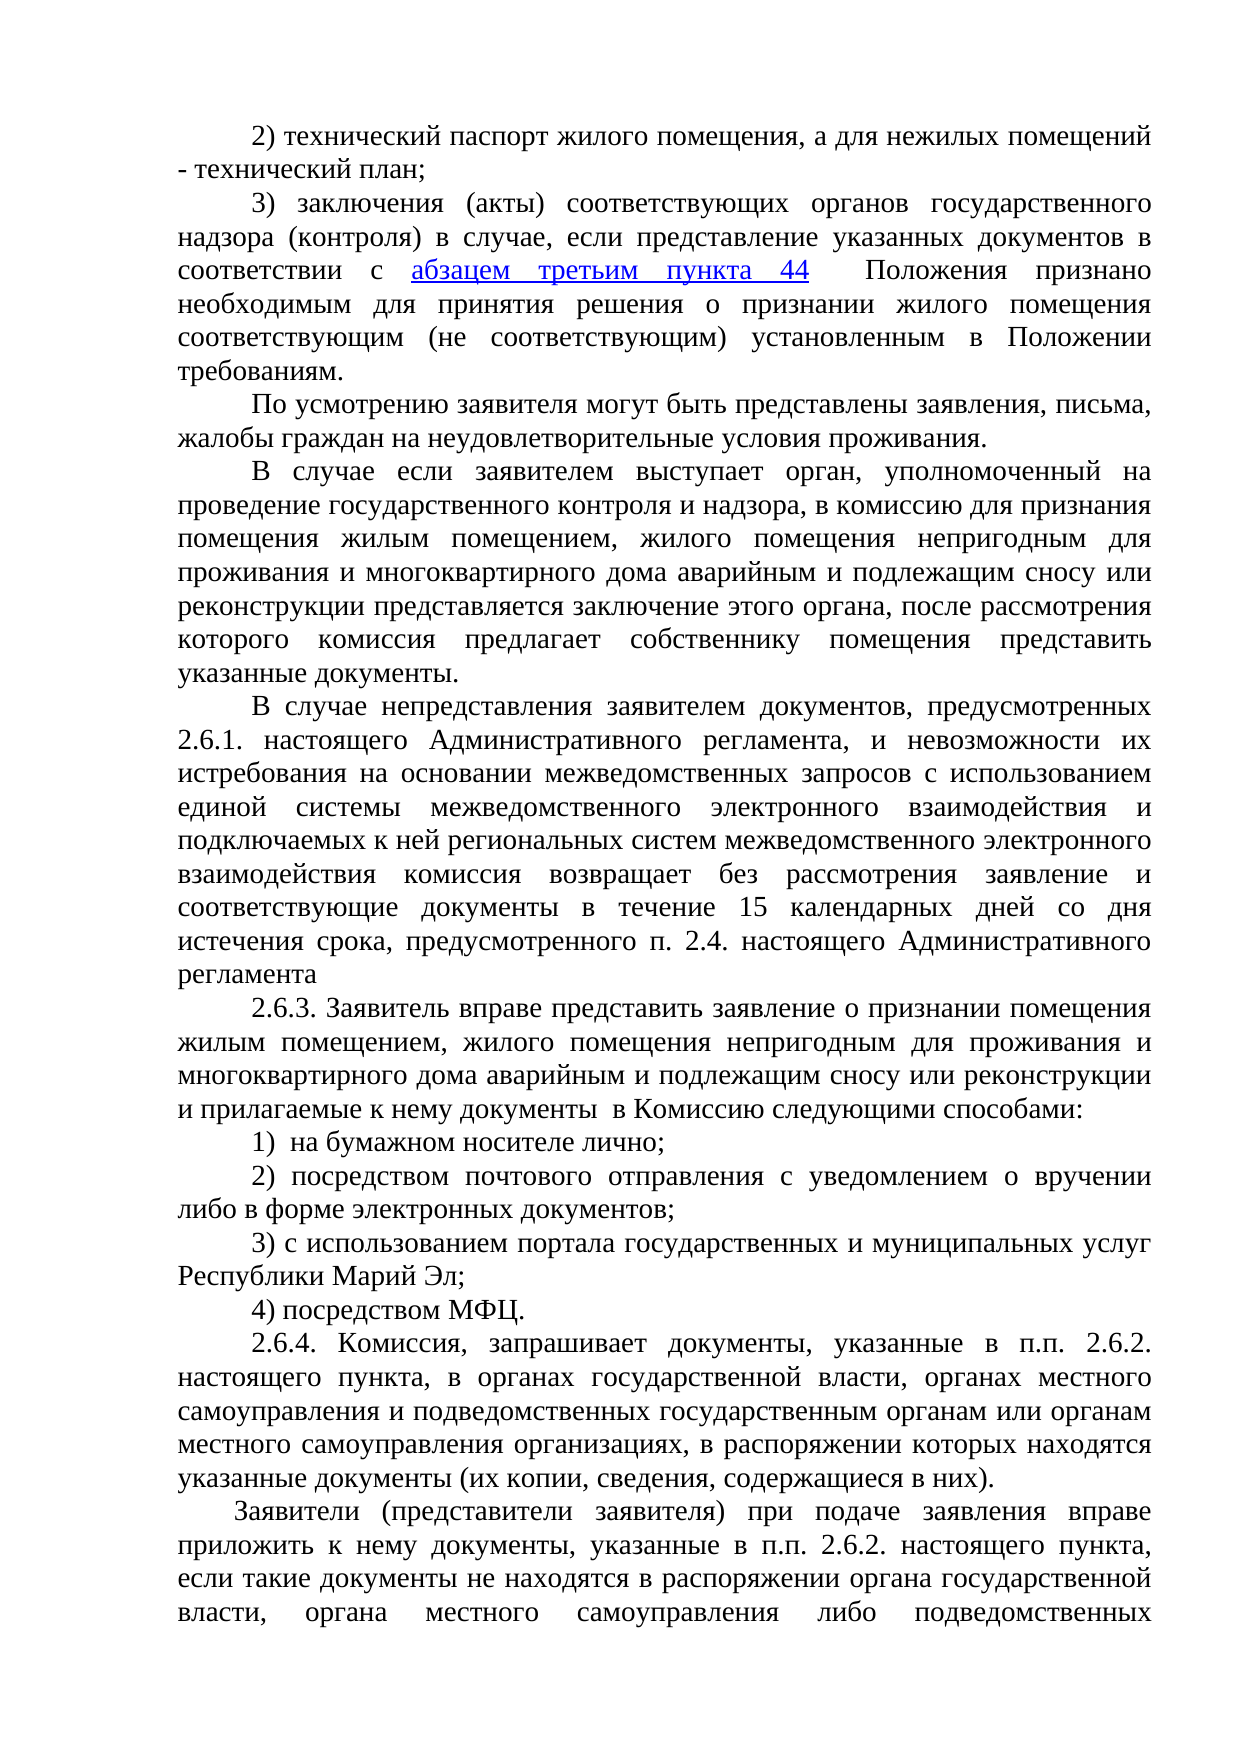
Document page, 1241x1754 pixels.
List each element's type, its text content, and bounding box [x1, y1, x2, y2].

text 1) на бумажном носителе лично; [177, 1124, 1152, 1158]
text 3) заключения (акты) соответствующих органов государственного надзора (контроля) в случае, если представление указанных документов в соответствии с абзацем третьим пункта 44 Положения признано необходимым для принятия решения о признании жилого помещения соответствующим (не соответствующим) установленным в Положении требованиям. [177, 185, 1152, 386]
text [177, 1493, 1152, 1627]
text 2.6.4. Комиссия, запрашивает документы, указанные в п.п. 2.6.2. настоящего пункта, в органах государственной власти, органах местного самоуправления и подведомственных государственным органам или органам местного самоуправления организациях, в распоряжении которых находятся указанные документы (их копии, сведения, содержащиеся в них). [177, 1326, 1152, 1493]
text В случае если заявителем выступает орган, уполномоченный на проведение государственного контроля и надзора, в комиссию для признания помещения жилым помещением, жилого помещения непригодным для проживания и многоквартирного дома аварийным и подлежащим сносу или реконструкции представляется заключение этого органа, после рассмотрения которого комиссия предлагает собственнику помещения представить указанные документы. [177, 453, 1152, 688]
text В случае непредставления заявителем документов, предусмотренных 2.6.1. настоящего Административного регламента, и невозможности их истребования на основании межведомственных запросов с использованием единой системы межведомственного электронного взаимодействия и подключаемых к ней региональных систем межведомственного электронного взаимодействия комиссия возвращает без рассмотрения заявление и соответствующие документы в течение 15 календарных дней со дня истечения срока, предусмотренного п. 2.4. настоящего Административного регламента [177, 688, 1152, 990]
text 2) технический паспорт жилого помещения, а для нежилых помещений - технический план; [177, 118, 1152, 185]
text 3) с использованием портала государственных и муниципальных услуг Республики Марий Эл; [177, 1225, 1152, 1292]
text 2.6.3. Заявитель вправе представить заявление о признании помещения жилым помещением, жилого помещения непригодным для проживания и многоквартирного дома аварийным и подлежащим сносу или реконструкции и прилагаемые к нему документы в Комиссию следующими способами: [177, 990, 1152, 1124]
text По усмотрению заявителя могут быть представлены заявления, письма, жалобы граждан на неудовлетворительные условия проживания. [177, 386, 1152, 453]
text 2) посредством почтового отправления с уведомлением о вручении либо в форме электронных документов; [177, 1158, 1152, 1225]
text 4) посредством МФЦ. [177, 1292, 1152, 1326]
